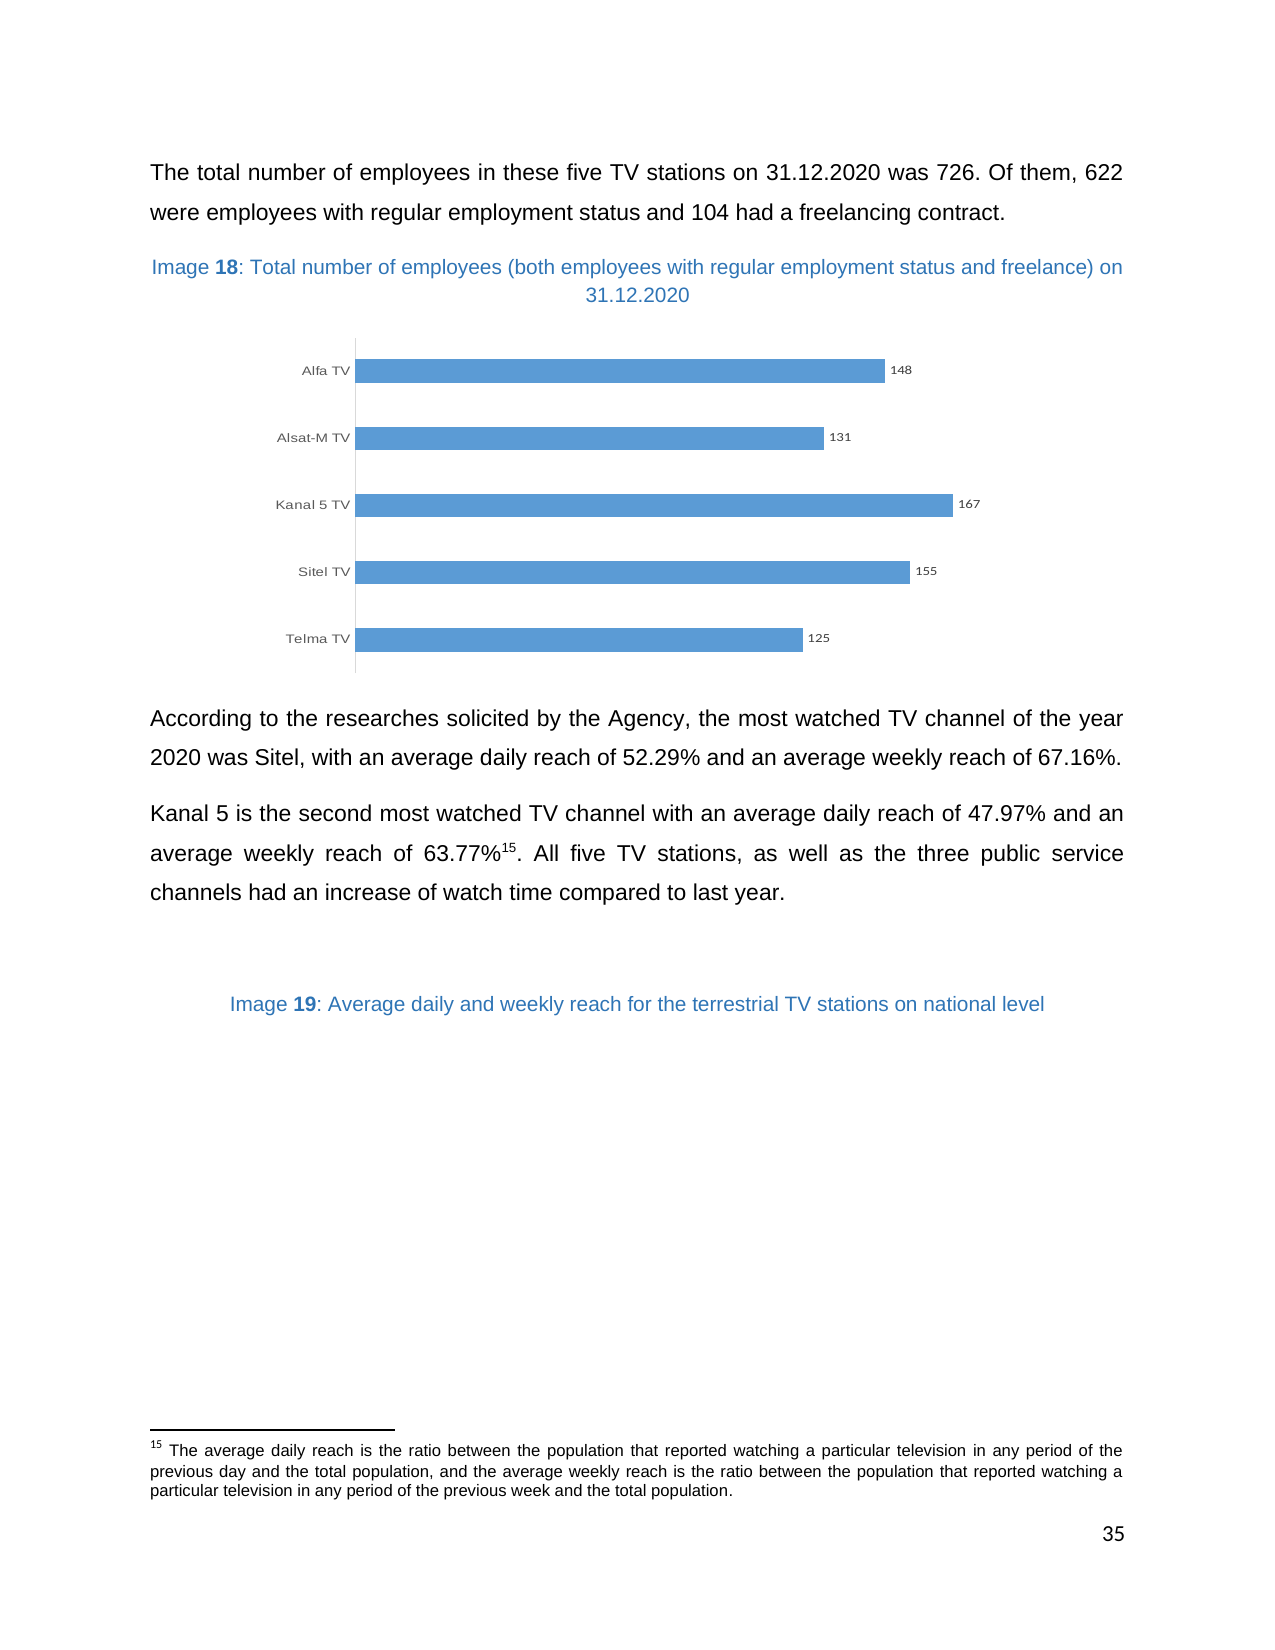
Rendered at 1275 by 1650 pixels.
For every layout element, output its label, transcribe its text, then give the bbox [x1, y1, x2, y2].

text Image 19: Average daily and weekly reach for the terrestrial TV stations on national level [150, 991, 1125, 1015]
text According to the researches solicited by the Agency, the most watched TV channel of the year 2020 was Sitel, with an average daily reach of 52.29% and an average weekly reach of 67.16%. [150, 704, 1125, 770]
text Kanal 5 is the second most watched TV channel with an average daily reach of 47.97% and an average weekly reach of 63.77%. All five TV stations, as well as the three public service channels had an increase of watch time compared to last year. [150, 800, 1125, 905]
text Image 18: Total number of employees (both employees with regular employment status and freelance) on 31.12.2020 [150, 255, 1125, 306]
text The total number of employees in these five TV stations on 31.12.2020 was 726. Of them, 622 were employees with regular employment status and 104 had a freelancing contract. [150, 159, 1125, 225]
